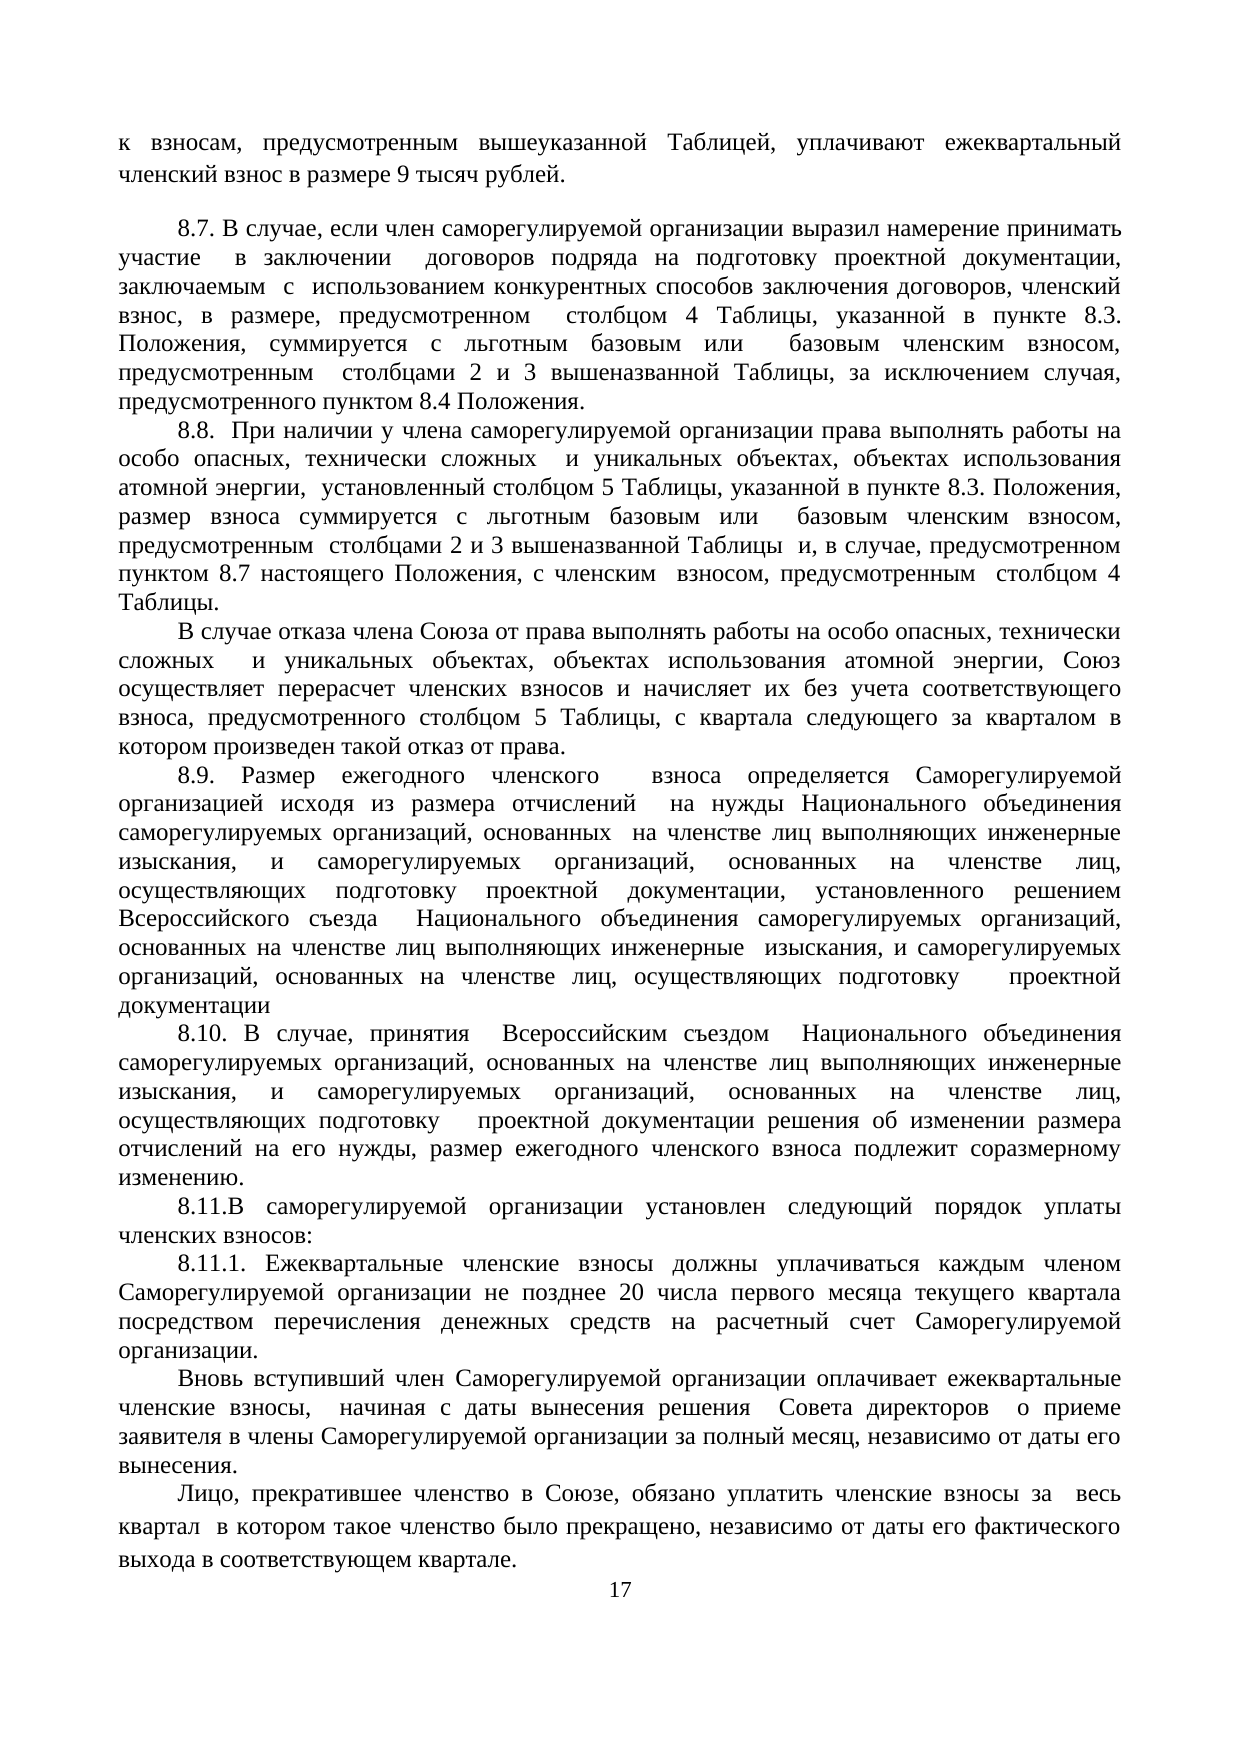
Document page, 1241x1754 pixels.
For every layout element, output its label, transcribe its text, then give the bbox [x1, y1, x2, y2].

text В случае отказа члена Союза от права выполнять работы на особо опасных, технически сложных и уникальных объектах, объектах использования атомной энергии, Союз осуществляет перерасчет членских взносов и начисляет их без учета соответствующего взноса, предусмотренного столбцом 5 Таблицы, с квартала следующего за кварталом в котором произведен такой отказ от права. [118, 616, 1122, 760]
text Вновь вступивший член Саморегулируемой организации оплачивает ежеквартальные членские взносы, начиная с даты вынесения решения Совета директоров о приеме заявителя в члены Саморегулируемой организации за полный месяц, независимо от даты его вынесения. [118, 1363, 1122, 1478]
text 8.11.В саморегулируемой организации установлен следующий порядок уплаты членских взносов: [118, 1191, 1122, 1248]
text 8.9. Размер ежегодного членского взноса определяется Саморегулируемой организацией исходя из размера отчислений на нужды Национального объединения саморегулируемых организаций, основанных на членстве лиц выполняющих инженерные изыскания, и саморегулируемых организаций, основанных на членстве лиц, осуществляющих подготовку проектной документации, установленного решением Всероссийского съезда Национального объединения саморегулируемых организаций, основанных на членстве лиц выполняющих инженерные изыскания, и саморегулируемых организаций, основанных на членстве лиц, осуществляющих подготовку проектной документации [118, 760, 1122, 1018]
text 8.8. При наличии у члена саморегулируемой организации права выполнять работы на особо опасных, технически сложных и уникальных объектах, объектах использования атомной энергии, установленный столбцом 5 Таблицы, указанной в пункте 8.3. Положения, размер взноса суммируется с льготным базовым или базовым членским взносом, предусмотренным столбцами 2 и 3 вышеназванной Таблицы и, в случае, предусмотренном пунктом 8.7 настоящего Положения, с членским взносом, предусмотренным столбцом 4 Таблицы. [118, 415, 1122, 616]
text 8.7. В случае, если член саморегулируемой организации выразил намерение принимать участие в заключении договоров подряда на подготовку проектной документации, заключаемым с использованием конкурентных способов заключения договоров, членский взнос, в размере, предусмотренном столбцом 4 Таблицы, указанной в пункте 8.3. Положения, суммируется с льготным базовым или базовым членским взносом, предусмотренным столбцами 2 и 3 вышеназванной Таблицы, за исключением случая, предусмотренного пунктом 8.4 Положения. [118, 213, 1122, 415]
text 8.11.1. Ежеквартальные членские взносы должны уплачиваться каждым членом Саморегулируемой организации не позднее 20 числа первого месяца текущего квартала посредством перечисления денежных средств на расчетный счет Саморегулируемой организации. [118, 1248, 1122, 1363]
text 8.10. В случае, принятия Всероссийским съездом Национального объединения саморегулируемых организаций, основанных на членстве лиц выполняющих инженерные изыскания, и саморегулируемых организаций, основанных на членстве лиц, осуществляющих подготовку проектной документации решения об изменении размера отчислений на его нужды, размер ежегодного членского взноса подлежит соразмерному изменению. [118, 1018, 1122, 1191]
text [118, 127, 1122, 188]
text Лицо, прекратившее членство в Союзе, обязано уплатить членские взносы за весь квартал в котором такое членство было прекращено, независимо от даты его фактического выхода в соответствующем квартале. [118, 1478, 1122, 1573]
